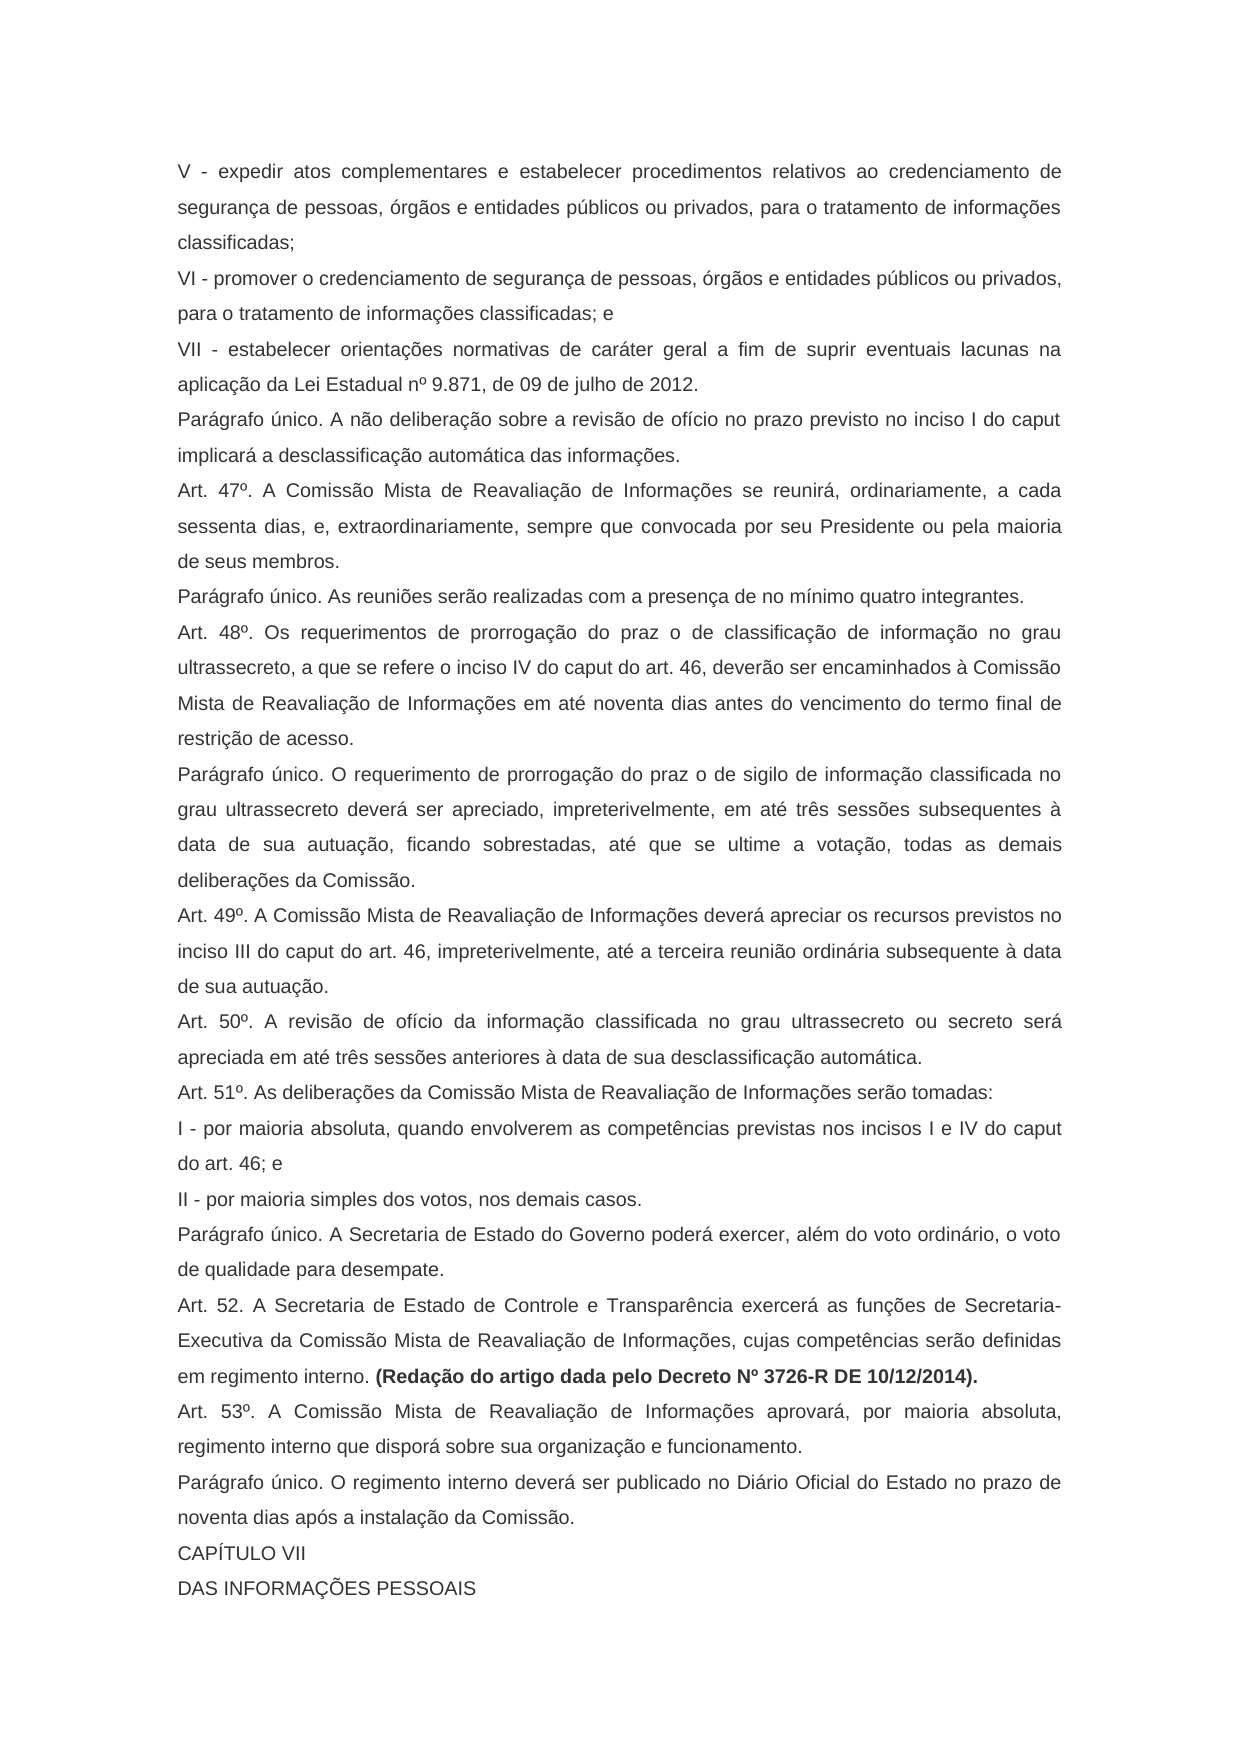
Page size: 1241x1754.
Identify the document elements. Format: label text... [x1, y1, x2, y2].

text VI - promover o credenciamento de segurança de pessoas, órgãos e entidades públicos ou privados, para o tratamento de informações classificadas; e [177, 254, 1063, 325]
text Parágrafo único. O requerimento de prorrogação do praz o de sigilo de informação classificada no grau ultrassecreto deverá ser apreciado, impreterivelmente, em até três sessões subsequentes à data de sua autuação, ficando sobrestadas, até que se ultime a votação, todas as demais deliberações da Comissão. [177, 750, 1063, 891]
text I - por maioria absoluta, quando envolverem as competências previstas nos incisos I e IV do caput do art. 46; e [177, 1104, 1063, 1175]
text V - expedir atos complementares e estabelecer procedimentos relativos ao credenciamento de segurança de pessoas, órgãos e entidades públicos ou privados, para o tratamento de informações classificadas; [177, 148, 1063, 254]
text Art. 50º. A revisão de ofício da informação classificada no grau ultrassecreto ou secreto será apreciada em até três sessões anteriores à data de sua desclassificação automática. [177, 998, 1063, 1068]
text Art. 48º. Os requerimentos de prorrogação do praz o de classificação de informação no grau ultrassecreto, a que se refere o inciso IV do caput do art. 46, deverão ser encaminhados à Comissão Mista de Reavaliação de Informações em até noventa dias antes do vencimento do termo final de restrição de acesso. [177, 608, 1063, 750]
text Art. 52. A Secretaria de Estado de Controle e Transparência exercerá as funções de Secretaria-Executiva da Comissão Mista de Reavaliação de Informações, cujas competências serão definidas em regimento interno. (Redação do artigo dada pelo Decreto Nº 3726-R DE 10/12/2014). [177, 1281, 1063, 1387]
text Parágrafo único. As reuniões serão realizadas com a presença de no mínimo quatro integrantes. [177, 573, 1063, 608]
text Parágrafo único. A Secretaria de Estado do Governo poderá exercer, além do voto ordinário, o voto de qualidade para desempate. [177, 1210, 1063, 1281]
text Art. 53º. A Comissão Mista de Reavaliação de Informações aprovará, por maioria absoluta, regimento interno que disporá sobre sua organização e funcionamento. [177, 1387, 1063, 1458]
text Art. 49º. A Comissão Mista de Reavaliação de Informações deverá apreciar os recursos previstos no inciso III do caput do art. 46, impreterivelmente, até a terceira reunião ordinária subsequente à data de sua autuação. [177, 891, 1063, 998]
text Parágrafo único. A não deliberação sobre a revisão de ofício no prazo previsto no inciso I do caput implicará a desclassificação automática das informações. [177, 396, 1063, 466]
text Parágrafo único. O regimento interno deverá ser publicado no Diário Oficial do Estado no prazo de noventa dias após a instalação da Comissão. [177, 1458, 1063, 1529]
text Art. 51º. As deliberações da Comissão Mista de Reavaliação de Informações serão tomadas: [177, 1068, 1063, 1104]
text CAPÍTULO VII [177, 1529, 1063, 1564]
text II - por maioria simples dos votos, nos demais casos. [177, 1175, 1063, 1210]
text VII - estabelecer orientações normativas de caráter geral a fim de suprir eventuais lacunas na aplicação da Lei Estadual nº 9.871, de 09 de julho de 2012. [177, 325, 1063, 396]
text DAS INFORMAÇÕES PESSOAIS [177, 1564, 1063, 1600]
text Art. 47º. A Comissão Mista de Reavaliação de Informações se reunirá, ordinariamente, a cada sessenta dias, e, extraordinariamente, sempre que convocada por seu Presidente ou pela maioria de seus membros. [177, 466, 1063, 573]
